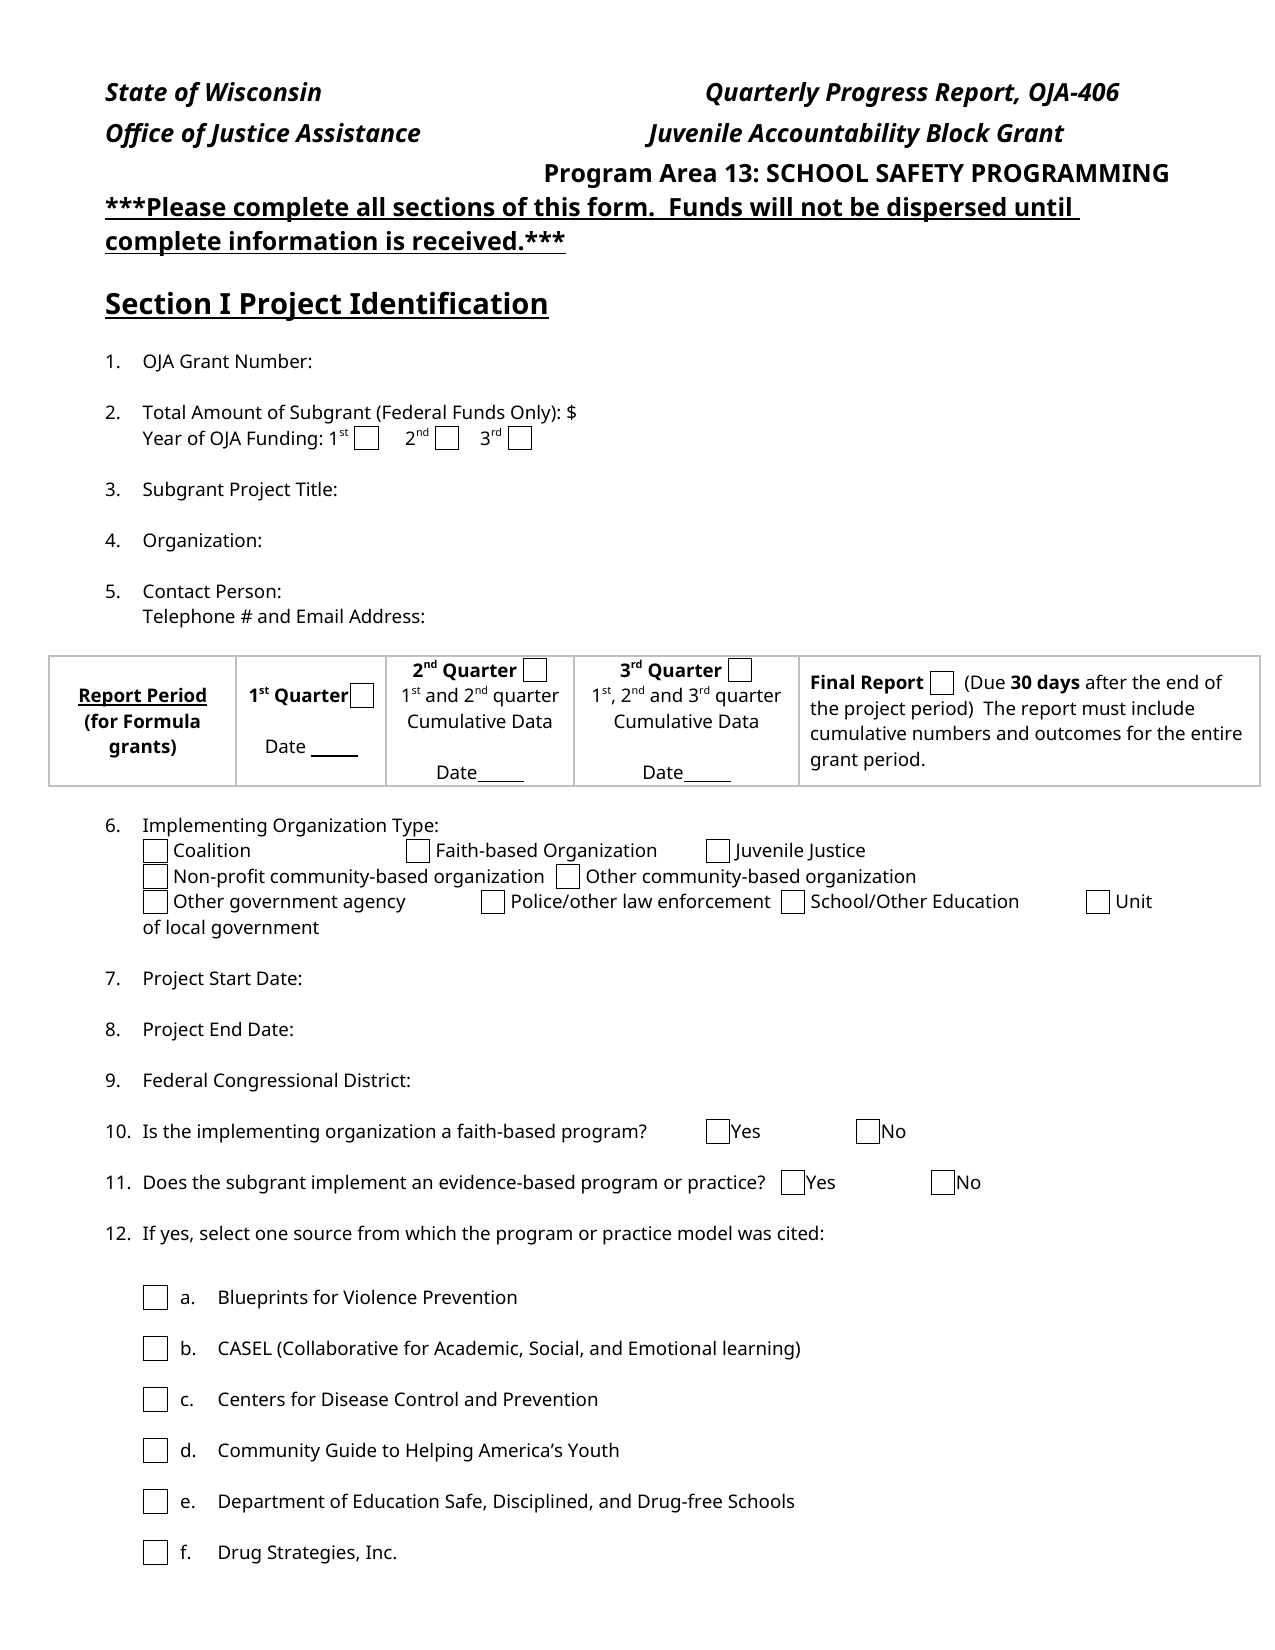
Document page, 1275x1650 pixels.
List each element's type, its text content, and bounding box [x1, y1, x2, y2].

text ***Please complete all sections of this form. Funds will not be dispersed until complete information is received.*** [105, 190, 1170, 258]
text 11. Does the subgrant implement an evidence-based program or practice? Yes No [105, 1169, 1170, 1195]
text b. CASEL (Collaborative for Academic, Social, and Emotional learning) [142, 1335, 1170, 1361]
table_header Report Period (for Formula grants) [50, 657, 235, 784]
text 3. Subgrant Project Title: [105, 476, 1170, 502]
text Coalition Faith-based Organization Juvenile Justice [142, 838, 1170, 863]
text 8. Project End Date: [105, 1016, 1170, 1042]
text Non-profit community-based organization Other community-based organization [142, 863, 1170, 889]
table_header 2nd Quarter 1st and 2nd quarter Cumulative Data Date [387, 657, 573, 784]
text 6. Implementing Organization Type: [105, 812, 1170, 838]
text 9. Federal Congressional District: [105, 1067, 1170, 1093]
table_header 3rd Quarter 1st, 2nd and 3rd quarter Cumulative Data Date [575, 657, 798, 784]
text f. Drug Strategies, Inc. [142, 1539, 1170, 1565]
text 1. OJA Grant Number: [105, 348, 1170, 374]
text 5. Contact Person: [105, 578, 1170, 604]
table_header Final Report (Due 30 days after the end of the project period) The report must include cumulative numbers and outcomes for the entire grant period. [800, 657, 1259, 784]
text Year of OJA Funding: 1st 2nd 3rd [105, 425, 1170, 451]
text 7. Project Start Date: [105, 965, 1170, 991]
table_header 1st Quarter Date [237, 657, 385, 784]
text Telephone # and Email Address: [105, 604, 1170, 629]
text 12. If yes, select one source from which the program or practice model was cited: [105, 1220, 1170, 1246]
text a. Blueprints for Violence Prevention [142, 1284, 1170, 1310]
text e. Department of Education Safe, Disciplined, and [142, 1488, 1170, 1514]
text 2. Total Amount of Subgrant (Federal Funds Only): $ [105, 399, 1170, 425]
text Other government agency Police/other law enforcement School/Other Education Unit of local government [142, 889, 1170, 940]
text c. Centers for Disease Control and Prevention [142, 1386, 1170, 1412]
text 4. Organization: [105, 527, 1170, 553]
text Section I Project Identification [105, 283, 1170, 323]
text d. Community Guide to Helping America’s Youth [142, 1437, 1170, 1463]
text 10. Is the implementing organization a faith-based program? Yes No [105, 1118, 1170, 1144]
